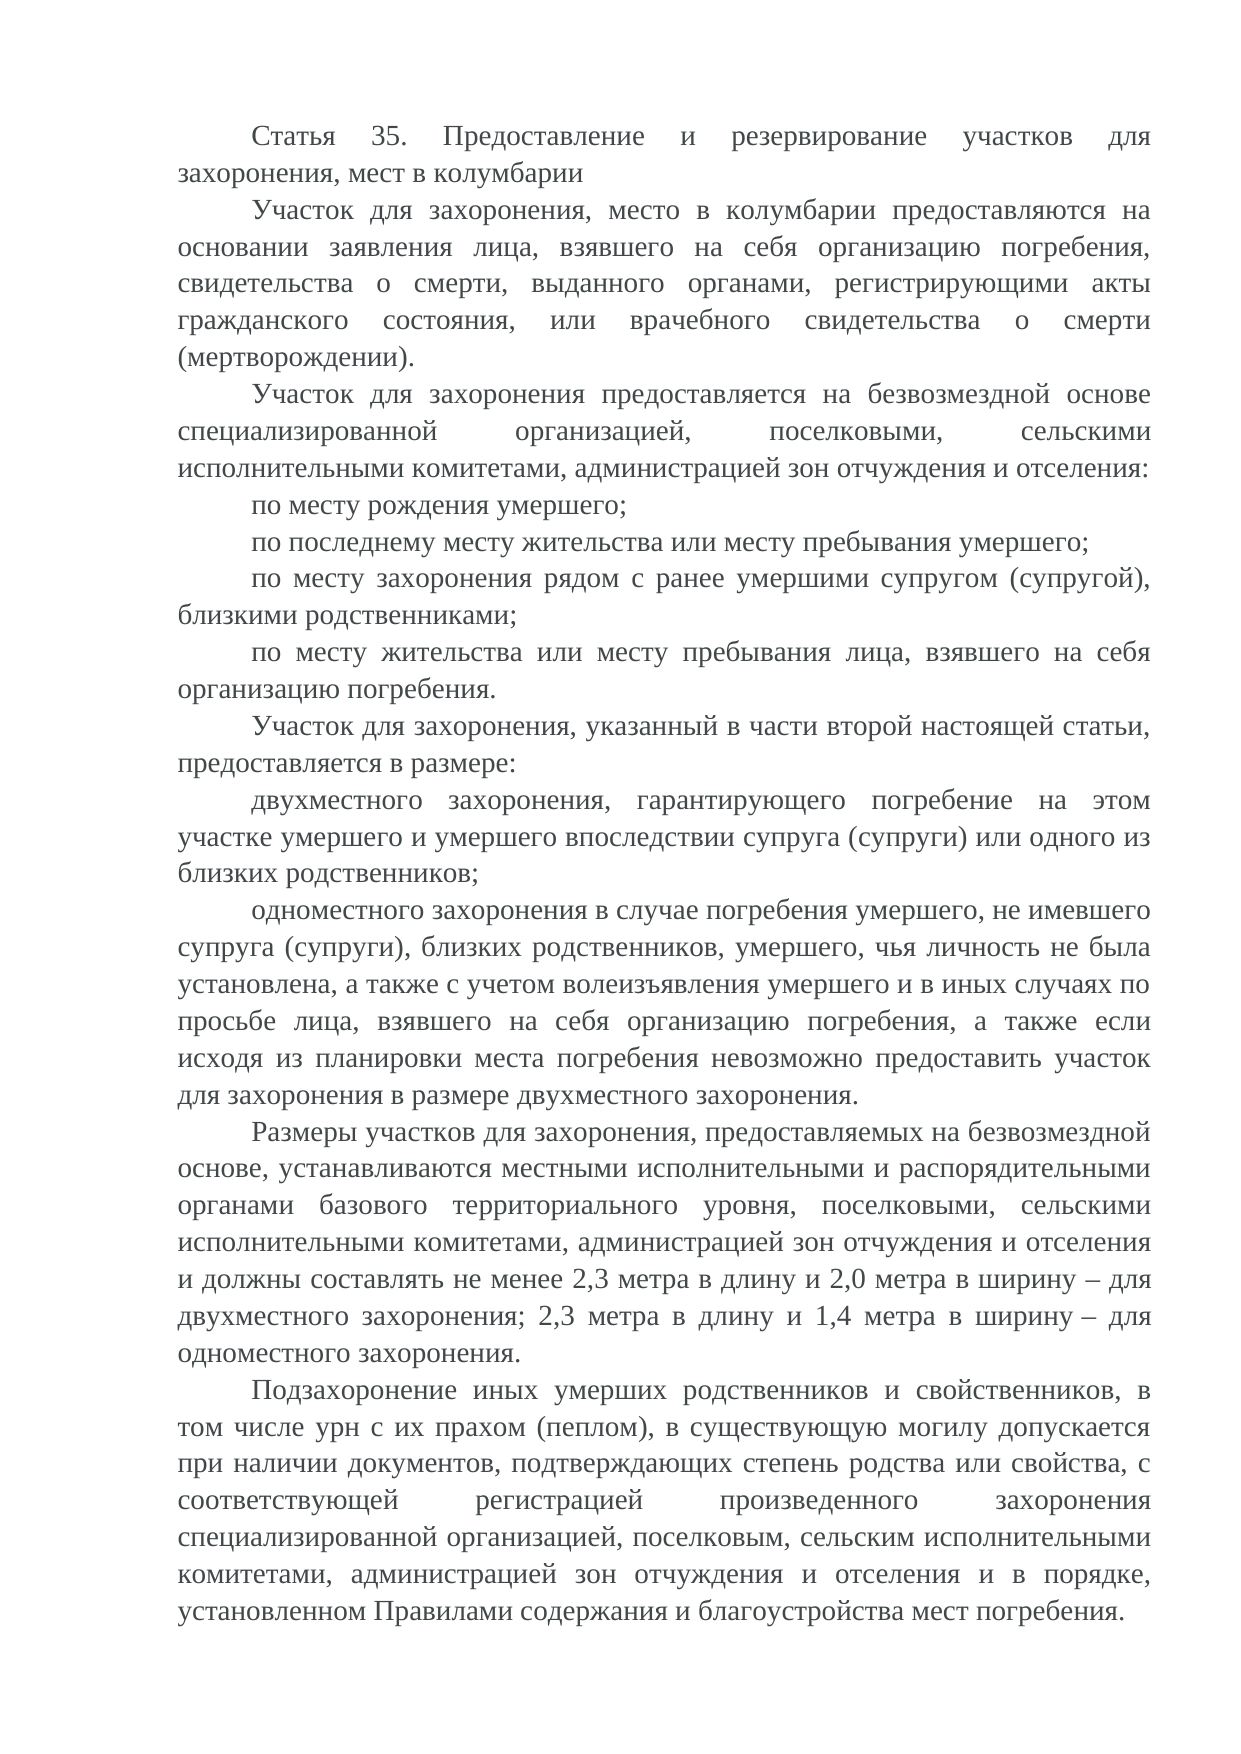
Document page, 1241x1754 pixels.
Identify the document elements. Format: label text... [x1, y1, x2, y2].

text Подзахоронение иных умерших родственников и свойственников, в том числе урн с их прахом (пеплом), в существующую могилу допускается при наличии документов, подтверждающих степень родства или свойства, с соответствующей регистрацией произведенного захоронения специализированной организацией, поселковым, сельским исполнительными комитетами, администрацией зон отчуждения и отселения и в порядке, установленном Правилами содержания и благоустройства мест погребения. [177, 1372, 1152, 1627]
text Участок для захоронения, указанный в части второй настоящей статьи, предоставляется в размере: [177, 708, 1152, 778]
text по месту захоронения рядом с ранее умершими супругом (супругой), близкими родственниками; [177, 561, 1152, 631]
text Размеры участков для захоронения, предоставляемых на безвозмездной основе, устанавливаются местными исполнительными и распорядительными органами базового территориального уровня, поселковыми, сельскими исполнительными комитетами, администрацией зон отчуждения и отселения и должны составлять не менее 2,3 метра в длину и 2,0 метра в ширину – для двухместного захоронения; 2,3 метра в длину и 1,4 метра в ширину – для одноместного захоронения. [177, 1114, 1152, 1368]
text по месту жительства или месту пребывания лица, взявшего на себя организацию погребения. [177, 634, 1152, 705]
text одноместного захоронения в случае погребения умершего, не имевшего супруга (супруги), близких родственников, умершего, чья личность не была установлена, а также с учетом волеизъявления умершего и в иных случаях по просьбе лица, взявшего на себя организацию погребения, а также если исходя из планировки места погребения невозможно предоставить участок для захоронения в размере двухместного захоронения. [177, 892, 1152, 1110]
text по месту рождения умершего; [177, 487, 1152, 520]
text двухместного захоронения, гарантирующего погребение на этом участке умершего и умершего впоследствии супруга (супруги) или одного из близких родственников; [177, 782, 1152, 889]
text Участок для захоронения, место в колумбарии предоставляются на основании заявления лица, взявшего на себя организацию погребения, свидетельства о смерти, выданного органами, регистрирующими акты гражданского состояния, или врачебного свидетельства о смерти (мертворождении). [177, 192, 1152, 373]
text Статья 35. Предоставление и резервирование участков для захоронения, мест в колумбарии [177, 118, 1152, 188]
text Участок для захоронения предоставляется на безвозмездной основе специализированной организацией, поселковыми, сельскими исполнительными комитетами, администрацией зон отчуждения и отселения: [177, 376, 1152, 483]
text по последнему месту жительства или месту пребывания умершего; [177, 524, 1152, 557]
